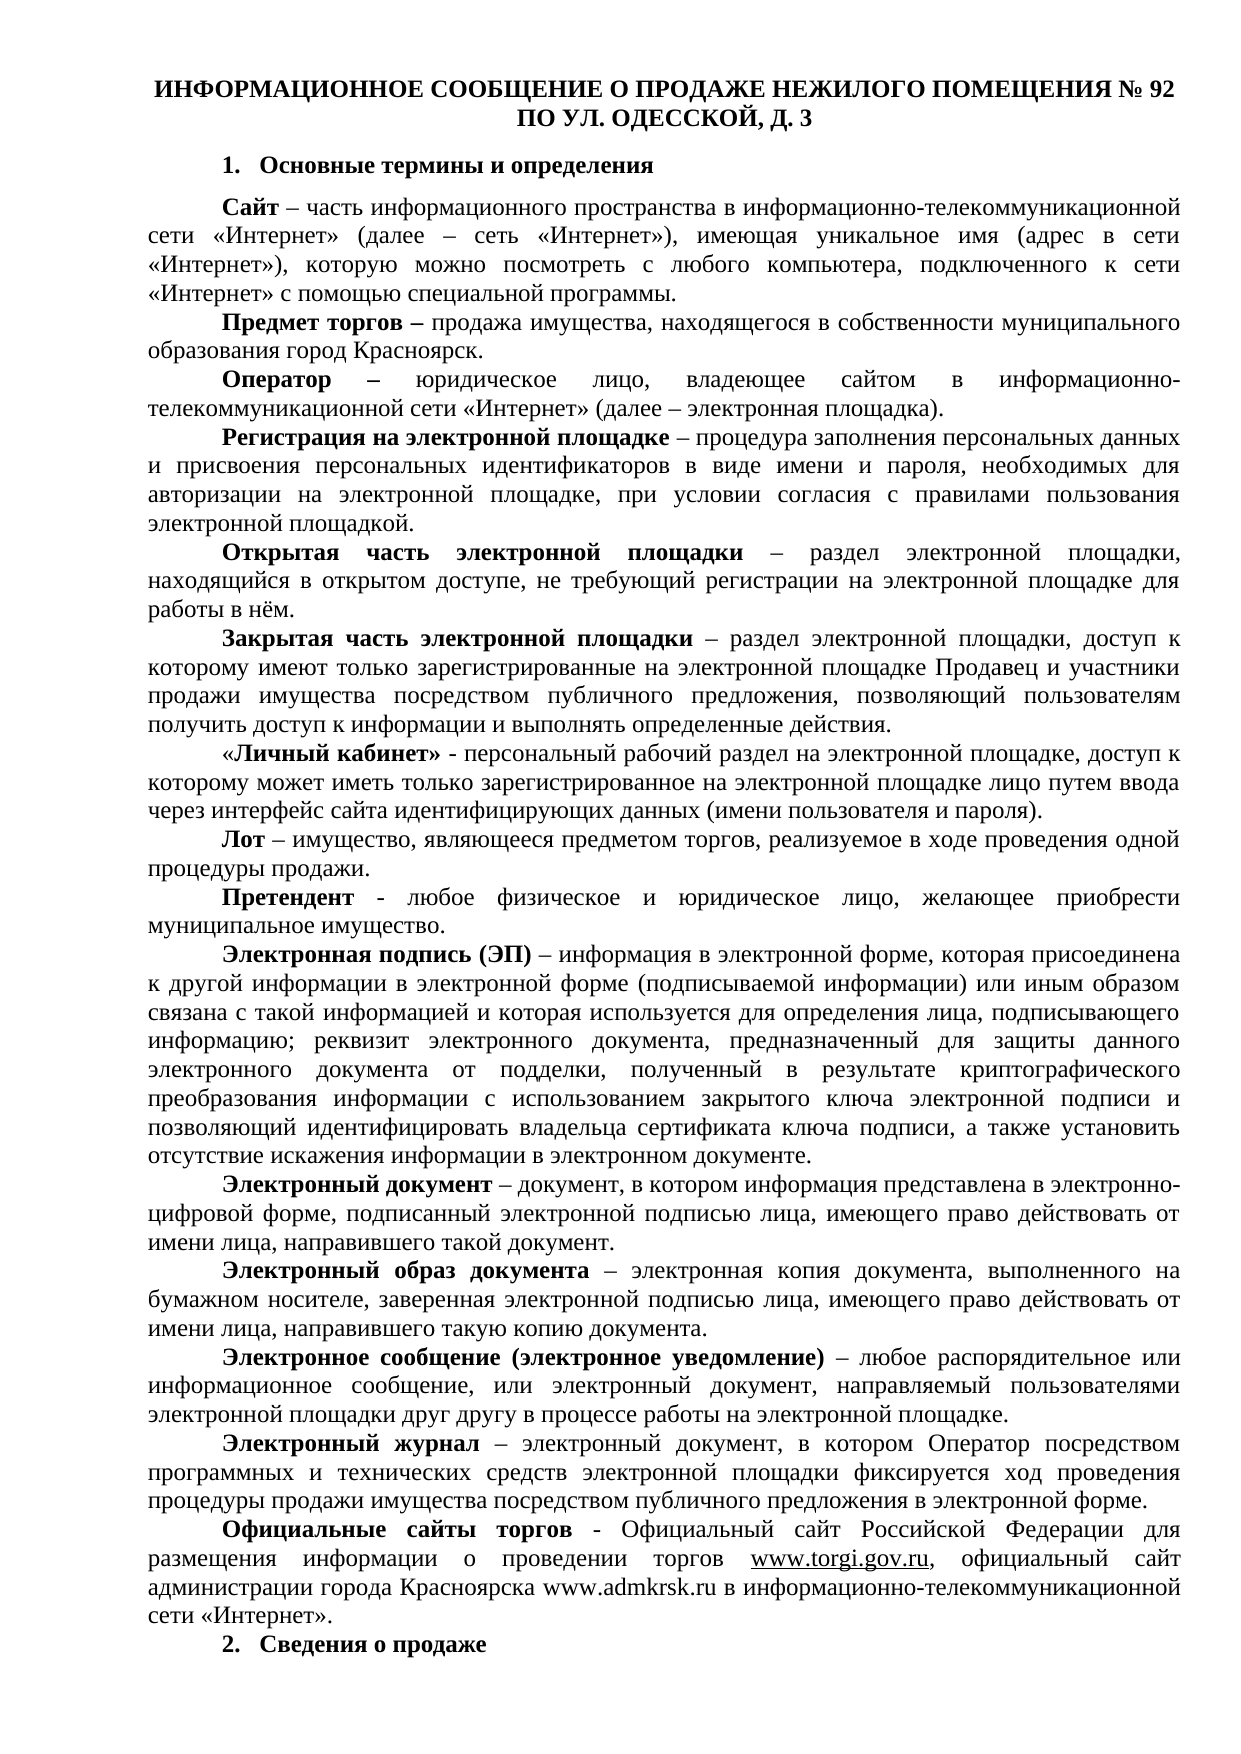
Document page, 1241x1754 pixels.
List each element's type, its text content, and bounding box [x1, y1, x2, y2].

list Основные термины и определения [222, 151, 1181, 179]
text Регистрация на электронной площадке – процедура заполнения персональных данных и присвоения персональных идентификаторов в виде имени и пароля, необходимых для авторизации на электронной площадке, при условии согласия с правилами пользования электронной площадкой. [148, 422, 1181, 537]
text Электронное сообщение (электронное уведомление) – любое распорядительное или информационное сообщение, или электронный документ, направляемый пользователями электронной площадки друг другу в процессе работы на электронной площадке. [148, 1342, 1181, 1428]
text Закрытая часть электронной площадки – раздел электронной площадки, доступ к которому имеют только зарегистрированные на электронной площадке Продавец и участники продажи имущества посредством публичного предложения, позволяющий пользователям получить доступ к информации и выполнять определенные действия. [148, 623, 1181, 738]
text Претендент - любое физическое и юридическое лицо, желающее приобрести муниципальное имущество. [148, 882, 1181, 939]
text Оператор – юридическое лицо, владеющее сайтом в информационно-телекоммуникационной сети «Интернет» (далее – электронная площадка). [148, 364, 1181, 422]
text Лот – имущество, являющееся предметом торгов, реализуемое в ходе проведения одной процедуры продажи. [148, 824, 1181, 882]
text Электронный журнал – электронный документ, в котором Оператор посредством программных и технических средств электронной площадки фиксируется ход проведения процедуры продажи имущества посредством публичного предложения в электронной форме. [148, 1428, 1181, 1514]
list Сведения о продаже [222, 1629, 1181, 1658]
text «Личный кабинет» - персональный рабочий раздел на электронной площадке, доступ к которому может иметь только зарегистрированное на электронной площадке лицо путем ввода через интерфейс сайта идентифицирующих данных (имени пользователя и пароля). [148, 738, 1181, 824]
text Предмет торгов – продажа имущества, находящегося в собственности муниципального образования город Красноярск. [148, 307, 1181, 364]
text Электронная подпись (ЭП) – информация в электронной форме, которая присоединена к другой информации в электронной форме (подписываемой информации) или иным образом связана с такой информацией и которая используется для определения лица, подписывающего информацию; реквизит электронного документа, предназначенный для защиты данного электронного документа от подделки, полученный в результате криптографического преобразования информации с использованием закрытого ключа электронной подписи и позволяющий идентифицировать владельца сертификата ключа подписи, а также установить отсутствие искажения информации в электронном документе. [148, 939, 1181, 1169]
text Сайт – часть информационного пространства в информационно-телекоммуникационной сети «Интернет» (далее – сеть «Интернет»), имеющая уникальное имя (адрес в сети «Интернет»), которую можно посмотреть с любого компьютера, подключенного к сети «Интернет» с помощью специальной программы. [148, 192, 1181, 307]
text ПО УЛ. ОДЕССКОЙ, Д. 3 [148, 103, 1181, 131]
text ИНФОРМАЦИОННОЕ СООБЩЕНИЕ О ПРОДАЖЕ НЕЖИЛОГО ПОМЕЩЕНИЯ № 92 [148, 74, 1181, 103]
text Электронный образ документа – электронная копия документа, выполненного на бумажном носителе, заверенная электронной подписью лица, имеющего право действовать от имени лица, направившего такую копию документа. [148, 1256, 1181, 1342]
text Официальные сайты торгов - Официальный сайт Российской Федерации для размещения информации о проведении торгов www.torgi.gov.ru, официальный сайт администрации города Красноярска www.admkrsk.ru в информационно-телекоммуникационной сети «Интернет». [148, 1514, 1181, 1629]
text Электронный документ – документ, в котором информация представлена в электронно-цифровой форме, подписанный электронной подписью лица, имеющего право действовать от имени лица, направившего такой документ. [148, 1169, 1181, 1256]
text Открытая часть электронной площадки – раздел электронной площадки, находящийся в открытом доступе, не требующий регистрации на электронной площадке для работы в нём. [148, 537, 1181, 623]
